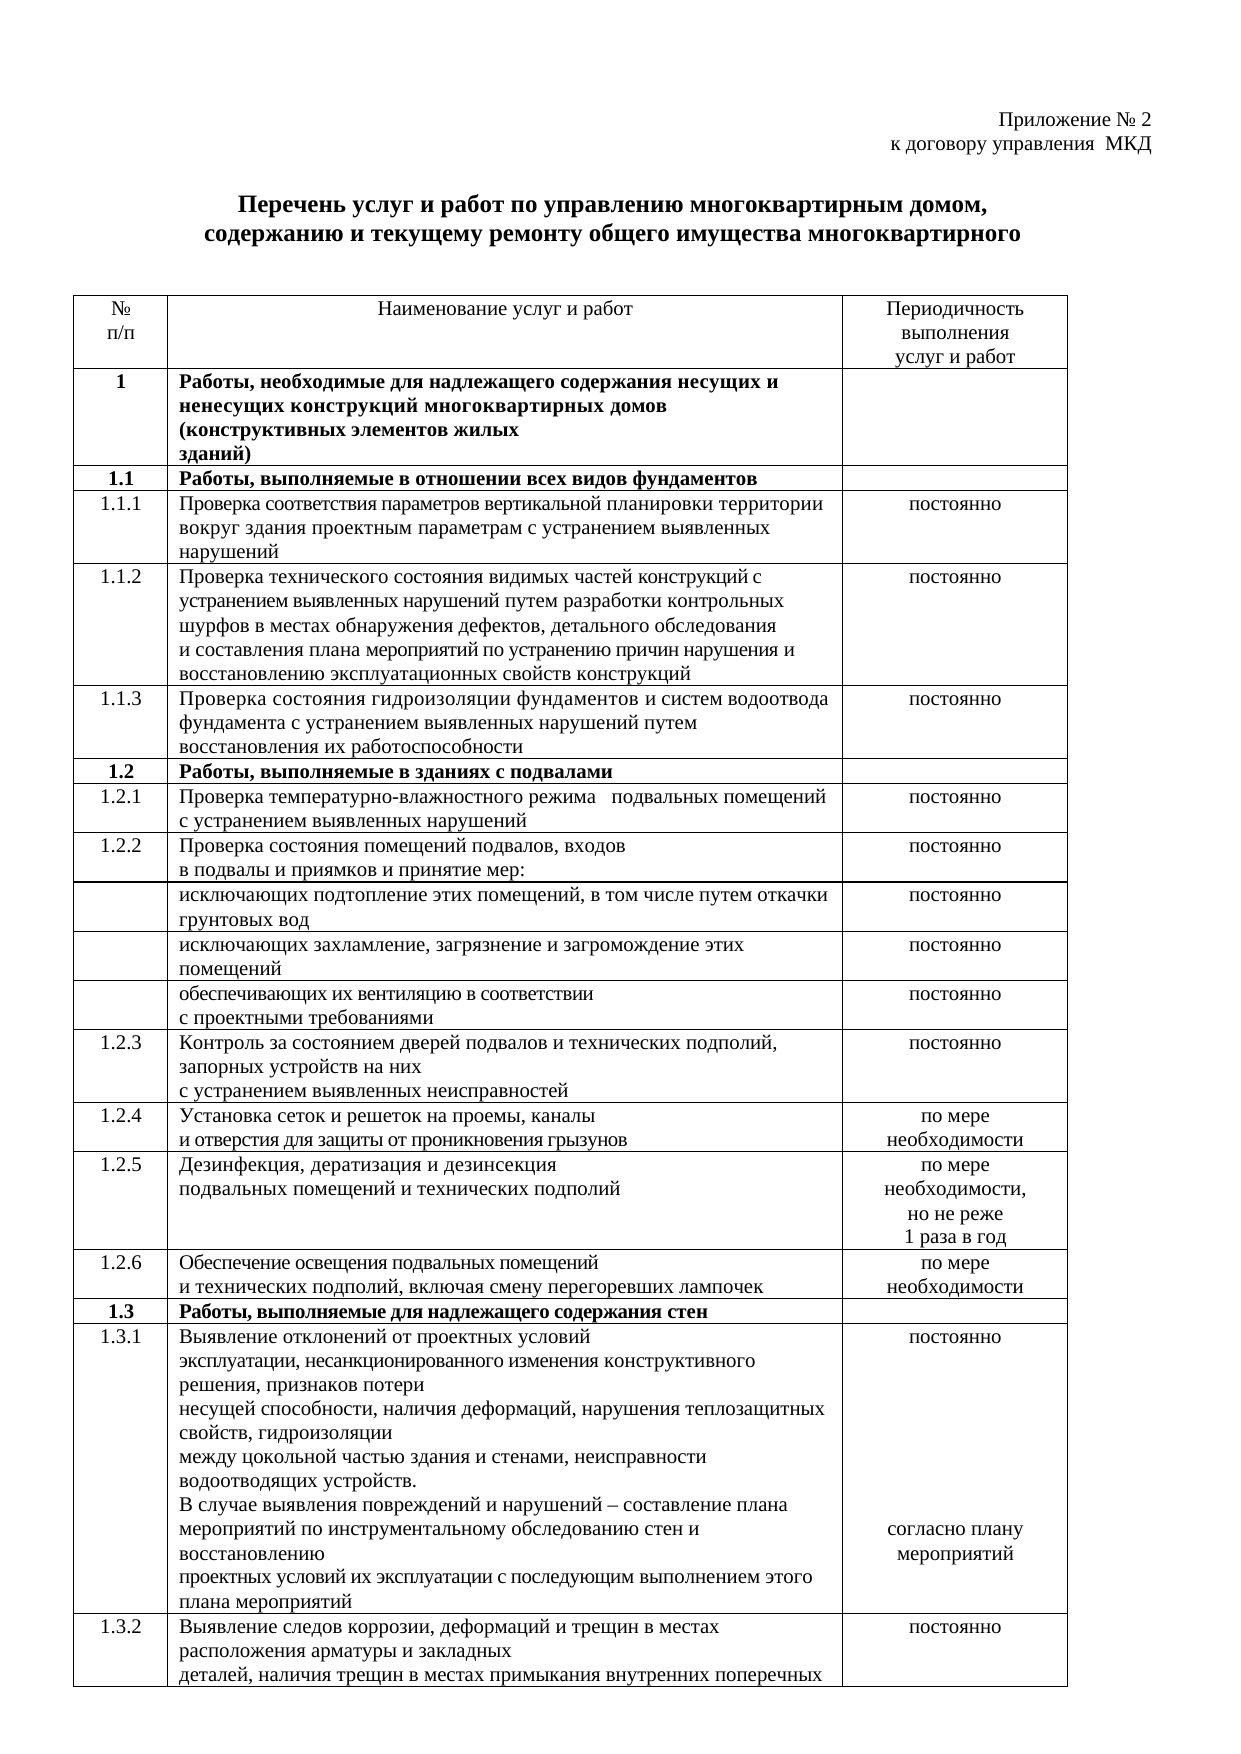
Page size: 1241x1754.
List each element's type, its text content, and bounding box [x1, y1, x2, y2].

table_cell 1.2.1 [74, 784, 167, 832]
table_cell Обеспечение освещения подвальных помещений и технических подполий, включая смену перегоревших лампочек [168, 1250, 842, 1298]
table_cell постоянно [843, 491, 1067, 563]
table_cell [843, 1324, 1067, 1613]
table_cell Установка сеток и решеток на проемы, каналы и отверстия для защиты от проникновения грызунов [168, 1103, 842, 1151]
table_cell по мере необходимости, но не реже 1 раза в год [843, 1152, 1067, 1248]
table_cell Проверка температурно-влажностного режима подвальных помещений с устранением выявленных нарушений [168, 784, 842, 832]
table_cell 1.2.6 [74, 1250, 167, 1298]
table_cell [74, 883, 167, 931]
table_cell постоянно [843, 981, 1067, 1029]
table_cell 1.1.1 [74, 491, 167, 563]
table_header Наименование услуг и работ [168, 296, 842, 368]
table_cell обеспечивающих их вентиляцию в соответствии с проектными требованиями [168, 981, 842, 1029]
table_cell Проверка технического состояния видимых частей конструкций с устранением выявленных нарушений путем разработки контрольных шурфов в местах обнаружения дефектов, детального обследования и составления плана мероприятий по устранению причин нарушения и восстановлению эксплуатационных свойств конструкций [168, 564, 842, 685]
table_cell [843, 1299, 1067, 1323]
table_cell [74, 981, 167, 1029]
table_header Периодичность выполнения услуг и работ [843, 296, 1067, 368]
text к договору управления МКД [74, 131, 1152, 155]
table_cell 1.2.5 [74, 1152, 167, 1248]
table_cell Дезинфекция, дератизация и дезинсекция подвальных помещений и технических подполий [168, 1152, 842, 1248]
table_cell по мере необходимости [843, 1250, 1067, 1298]
table_cell постоянно [843, 686, 1067, 758]
table_cell 1.2.4 [74, 1103, 167, 1151]
table_cell постоянно [843, 784, 1067, 832]
table_cell 1.1.3 [74, 686, 167, 758]
text содержанию и текущему ремонту общего имущества многоквартирного [74, 218, 1152, 246]
table_cell 1.3 [74, 1299, 167, 1323]
table_cell 1 [74, 369, 167, 465]
table_cell 1.3.2 [74, 1614, 167, 1686]
table_cell 1.2 [74, 759, 167, 783]
table_cell постоянно [843, 883, 1067, 931]
table_cell исключающих захламление, загрязнение и загромождение этих помещений [168, 932, 842, 980]
table_cell Проверка состояния помещений подвалов, входов в подвалы и приямков и принятие мер: [168, 833, 842, 881]
table_cell по мере необходимости [843, 1103, 1067, 1151]
table_header № п/п [74, 296, 167, 368]
table_cell Выявление отклонений от проектных условий эксплуатации, несанкционированного изменения конструктивного решения, признаков потери несущей способности, наличия деформаций, нарушения теплозащитных свойств, гидроизоляции между цокольной частью здания и стенами, неисправности водоотводящих устройств. В случае выявления повреждений и нарушений – составление плана мероприятий по инструментальному обследованию стен и восстановлению проектных условий их эксплуатации с последующим выполнением этого плана мероприятий [168, 1324, 842, 1613]
table_cell [843, 369, 1067, 465]
table_cell исключающих подтопление этих помещений, в том числе путем откачки грунтовых вод [168, 883, 842, 931]
table_cell 1.2.2 [74, 833, 167, 881]
table_cell Контроль за состоянием дверей подвалов и технических подполий, запорных устройств на них с устранением выявленных неисправностей [168, 1030, 842, 1102]
table_cell 1.2.3 [74, 1030, 167, 1102]
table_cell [168, 1614, 842, 1686]
table_cell 1.1 [74, 466, 167, 490]
table_cell [843, 759, 1067, 783]
table_cell Работы, выполняемые в отношении всех видов фундаментов [168, 466, 842, 490]
table_cell Работы, выполняемые в зданиях с подвалами [168, 759, 842, 783]
text Перечень услуг и работ по управлению многоквартирным домом, [74, 189, 1152, 218]
text Приложение № 2 [74, 107, 1152, 131]
table_cell Работы, выполняемые для надлежащего содержания стен [168, 1299, 842, 1323]
table_cell Работы, необходимые для надлежащего содержания несущих и ненесущих конструкций многоквартирных домов (конструктивных элементов жилых зданий) [168, 369, 842, 465]
table_cell постоянно [843, 1030, 1067, 1102]
table_cell [843, 466, 1067, 490]
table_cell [843, 1614, 1067, 1686]
table_cell постоянно [843, 564, 1067, 685]
table_cell 1.3.1 [74, 1324, 167, 1613]
table_cell постоянно [843, 833, 1067, 881]
table_cell Проверка состояния гидроизоляции фундаментов и систем водоотвода фундамента с устранением выявленных нарушений путем восстановления их работоспособности [168, 686, 842, 758]
table_cell Проверка соответствия параметров вертикальной планировки территории вокруг здания проектным параметрам с устранением выявленных нарушений [168, 491, 842, 563]
table_cell [74, 932, 167, 980]
table_cell 1.1.2 [74, 564, 167, 685]
table_cell постоянно [843, 932, 1067, 980]
